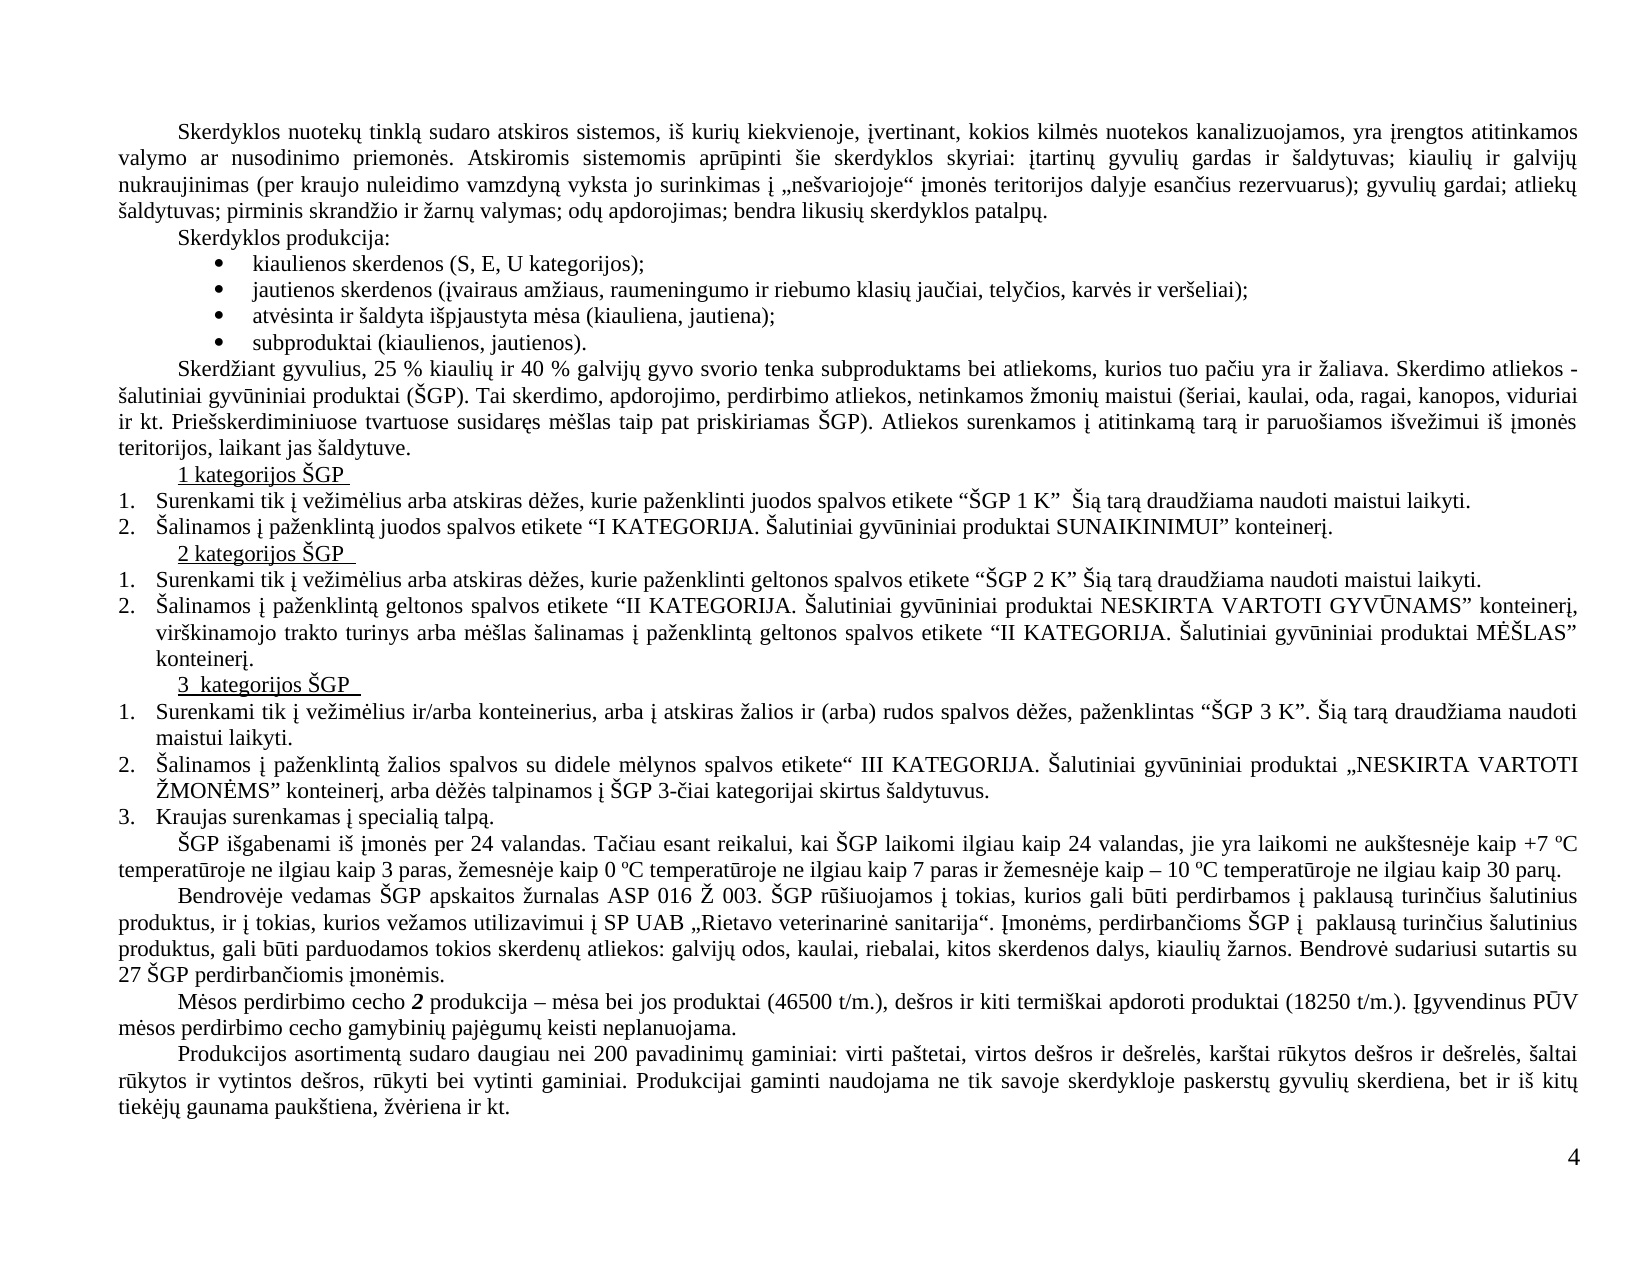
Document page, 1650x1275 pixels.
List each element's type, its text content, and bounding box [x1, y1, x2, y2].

text Skerdyklos nuotekų tinklą sudaro atskiros sistemos, iš kurių kiekvienoje, įvertinant, kokios kilmės nuotekos kanalizuojamos, yra įrengtos atitinkamos valymo ar nusodinimo priemonės. Atskiromis sistemomis aprūpinti šie skerdyklos skyriai: įtartinų gyvulių gardas ir šaldytuvas; kiaulių ir galvijų nukraujinimas (per kraujo nuleidimo vamzdyną vyksta jo surinkimas į „nešvariojoje“ įmonės teritorijos dalyje esančius rezervuarus); gyvulių gardai; atliekų šaldytuvas; pirminis skrandžio ir žarnų valymas; odų apdorojimas; bendra likusių skerdyklos patalpų. [118, 118, 1580, 223]
list Kraujas surenkamas į specialią talpą. [118, 803, 1580, 830]
list Šalinamos į paženklintą žalios spalvos su didele mėlynos spalvos etikete“ III KATEGORIJA. Šalutiniai gyvūniniai produktai „NESKIRTA VARTOTI ŽMONĖMS” konteinerį, arba dėžės talpinamos į ŠGP 3-čiai kategorijai skirtus šaldytuvus. [118, 751, 1580, 803]
list Šalinamos į paženklintą geltonos spalvos etikete “II KATEGORIJA. Šalutiniai gyvūniniai produktai NESKIRTA VARTOTI GYVŪNAMS” konteinerį, virškinamojo trakto turinys arba mėšlas šalinamas į paženklintą geltonos spalvos etikete “II KATEGORIJA. Šalutiniai gyvūniniai produktai MĖŠLAS” konteinerį. [118, 592, 1580, 672]
list Surenkami tik į vežimėlius arba atskiras dėžes, kurie paženklinti juodos spalvos etikete “ŠGP 1 K” Šią tarą draudžiama naudoti maistui laikyti. [118, 487, 1580, 513]
text Skerdyklos produkcija: [118, 223, 1580, 250]
text Skerdžiant gyvulius, 25 % kiaulių ir 40 % galvijų gyvo svorio tenka subproduktams bei atliekoms, kurios tuo pačiu yra ir žaliava. Skerdimo atliekos - šalutiniai gyvūniniai produktai (ŠGP). Tai skerdimo, apdorojimo, perdirbimo atliekos, netinkamos žmonių maistui (šeriai, kaulai, oda, ragai, kanopos, viduriai ir kt. Priešskerdiminiuose tvartuose susidaręs mėšlas taip pat priskiriamas ŠGP). Atliekos surenkamos į atitinkamą tarą ir paruošiamos išvežimui iš įmonės teritorijos, laikant jas šaldytuve. [118, 355, 1580, 461]
list Surenkami tik į vežimėlius ir/arba konteinerius, arba į atskiras žalios ir (arba) rudos spalvos dėžes, paženklintas “ŠGP 3 K”. Šią tarą draudžiama naudoti maistui laikyti. [118, 698, 1580, 751]
list Surenkami tik į vežimėlius arba atskiras dėžes, kurie paženklinti geltonos spalvos etikete “ŠGP 2 K” Šią tarą draudžiama naudoti maistui laikyti. [118, 566, 1580, 592]
text 2 kategorijos ŠGP [118, 540, 1580, 566]
list Šalinamos į paženklintą juodos spalvos etikete “I KATEGORIJA. Šalutiniai gyvūniniai produktai SUNAIKINIMUI” konteinerį. [118, 513, 1580, 540]
text Produkcijos asortimentą sudaro daugiau nei 200 pavadinimų gaminiai: virti paštetai, virtos dešros ir dešrelės, karštai rūkytos dešros ir dešrelės, šaltai rūkytos ir vytintos dešros, rūkyti bei vytinti gaminiai. Produkcijai gaminti naudojama ne tik savoje skerdykloje paskerstų gyvulių skerdiena, bet ir iš kitų tiekėjų gaunama paukštiena, žvėriena ir kt. [118, 1041, 1580, 1119]
list jautienos skerdenos (įvairaus amžiaus, raumeningumo ir riebumo klasių jaučiai, telyčios, karvės ir veršeliai); [215, 276, 1580, 303]
list atvėsinta ir šaldyta išpjaustyta mėsa (kiauliena, jautiena); [215, 303, 1580, 329]
text 3 kategorijos ŠGP [118, 672, 1580, 698]
list subproduktai (kiaulienos, jautienos). [215, 329, 1580, 355]
list kiaulienos skerdenos (S, E, U kategorijos); [215, 250, 1580, 276]
text Mėsos perdirbimo cecho 2 produkcija – mėsa bei jos produktai (46500 t/m.), dešros ir kiti termiškai apdoroti produktai (18250 t/m.). Įgyvendinus PŪV mėsos perdirbimo cecho gamybinių pajėgumų keisti neplanuojama. [118, 988, 1580, 1041]
text 1 kategorijos ŠGP [118, 461, 1580, 487]
text Bendrovėje vedamas ŠGP apskaitos žurnalas ASP 016 Ž 003. ŠGP rūšiuojamos į tokias, kurios gali būti perdirbamos į paklausą turinčius šalutinius produktus, ir į tokias, kurios vežamos utilizavimui į SP UAB „Rietavo veterinarinė sanitarija“. Įmonėms, perdirbančioms ŠGP į paklausą turinčius šalutinius produktus, gali būti parduodamos tokios skerdenų atliekos: galvijų odos, kaulai, riebalai, kitos skerdenos dalys, kiaulių žarnos. Bendrovė sudariusi sutartis su 27 ŠGP perdirbančiomis įmonėmis. [118, 882, 1580, 988]
text ŠGP išgabenami iš įmonės per 24 valandas. Tačiau esant reikalui, kai ŠGP laikomi ilgiau kaip 24 valandas, jie yra laikomi ne aukštesnėje kaip +7 ºC temperatūroje ne ilgiau kaip 3 paras, žemesnėje kaip 0 ºC temperatūroje ne ilgiau kaip 7 paras ir žemesnėje kaip – 10 ºC temperatūroje ne ilgiau kaip 30 parų. [118, 830, 1580, 882]
